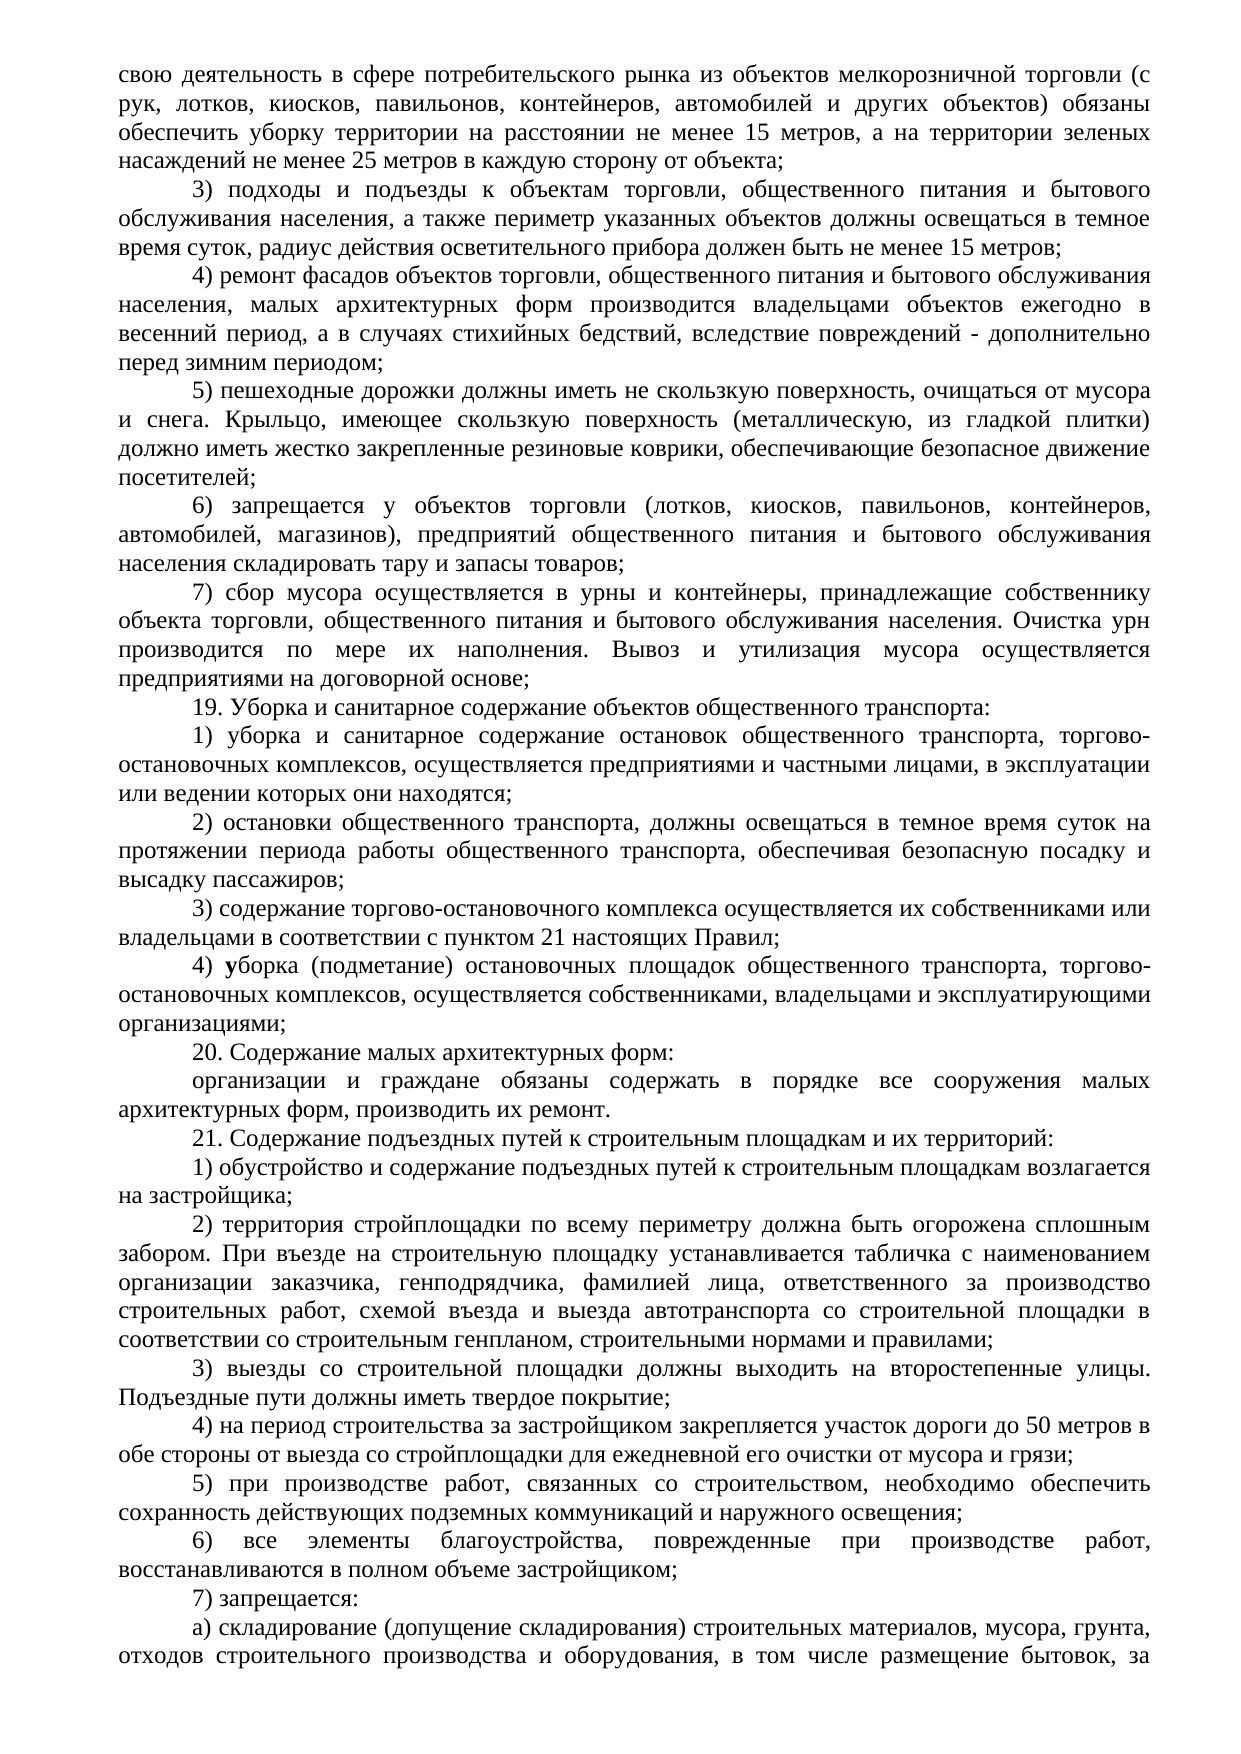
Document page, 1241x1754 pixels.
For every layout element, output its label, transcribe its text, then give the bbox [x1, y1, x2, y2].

text 4) ремонт фасадов объектов торговли, общественного питания и бытового обслуживания населения, малых архитектурных форм производится владельцами объектов ежегодно в весенний период, а в случаях стихийных бедствий, вследствие повреждений - дополнительно перед зимним периодом; [118, 260, 1152, 375]
text 3) выезды со строительной площадки должны выходить на второстепенные улицы. Подъездные пути должны иметь твердое покрытие; [118, 1353, 1152, 1410]
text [118, 59, 1152, 174]
text организации и граждане обязаны содержать в порядке все сооружения малых архитектурных форм, производить их ремонт. [118, 1065, 1152, 1123]
text 7) сбор мусора осуществляется в урны и контейнеры, принадлежащие собственнику объекта торговли, общественного питания и бытового обслуживания населения. Очистка урн производится по мере их наполнения. Вывоз и утилизация мусора осуществляется предприятиями на договорной основе; [118, 577, 1152, 692]
text 1) обустройство и содержание подъездных путей к строительным площадкам возлагается на застройщика; [118, 1152, 1152, 1209]
text 19. Уборка и санитарное содержание объектов общественного транспорта: [118, 692, 1152, 720]
text 3) подходы и подъезды к объектам торговли, общественного питания и бытового обслуживания населения, а также периметр указанных объектов должны освещаться в темное время суток, радиус действия осветительного прибора должен быть не менее 15 метров; [118, 174, 1152, 260]
text 6) все элементы благоустройства, поврежденные при производстве работ, восстанавливаются в полном объеме застройщиком; [118, 1525, 1152, 1583]
text 2) территория стройплощадки по всему периметру должна быть огорожена сплошным забором. При въезде на строительную площадку устанавливается табличка с наименованием организации заказчика, генподрядчика, фамилией лица, ответственного за производство строительных работ, схемой въезда и выезда автотранспорта со строительной площадки в соответствии со строительным генпланом, строительными нормами и правилами; [118, 1209, 1152, 1353]
text 21. Содержание подъездных путей к строительным площадкам и их территорий: [118, 1123, 1152, 1152]
text 1) уборка и санитарное содержание остановок общественного транспорта, торгово-остановочных комплексов, осуществляется предприятиями и частными лицами, в эксплуатации или ведении которых они находятся; [118, 720, 1152, 807]
text 4) уборка (подметание) остановочных площадок общественного транспорта, торгово-остановочных комплексов, осуществляется собственниками, владельцами и эксплуатирующими организациями; [118, 950, 1152, 1037]
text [118, 1612, 1152, 1669]
text 3) содержание торгово-остановочного комплекса осуществляется их собственниками или владельцами в соответствии с пунктом 21 настоящих Правил; [118, 893, 1152, 950]
text 20. Содержание малых архитектурных форм: [118, 1037, 1152, 1065]
text 6) запрещается у объектов торговли (лотков, киосков, павильонов, контейнеров, автомобилей, магазинов), предприятий общественного питания и бытового обслуживания населения складировать тару и запасы товаров; [118, 490, 1152, 577]
text 4) на период строительства за застройщиком закрепляется участок дороги до в обе стороны от выезда со стройплощадки для ежедневной его очистки от мусора и грязи; [118, 1410, 1152, 1468]
text 7) запрещается: [118, 1583, 1152, 1612]
text 5) при производстве работ, связанных со строительством, необходимо обеспечить сохранность действующих подземных коммуникаций и наружного освещения; [118, 1468, 1152, 1525]
text 2) остановки общественного транспорта, должны освещаться в темное время суток на протяжении периода работы общественного транспорта, обеспечивая безопасную посадку и высадку пассажиров; [118, 807, 1152, 893]
text 5) пешеходные дорожки должны иметь не скользкую поверхность, очищаться от мусора и снега. Крыльцо, имеющее скользкую поверхность (металлическую, из гладкой плитки) должно иметь жестко закрепленные резиновые коврики, обеспечивающие безопасное движение посетителей; [118, 375, 1152, 490]
